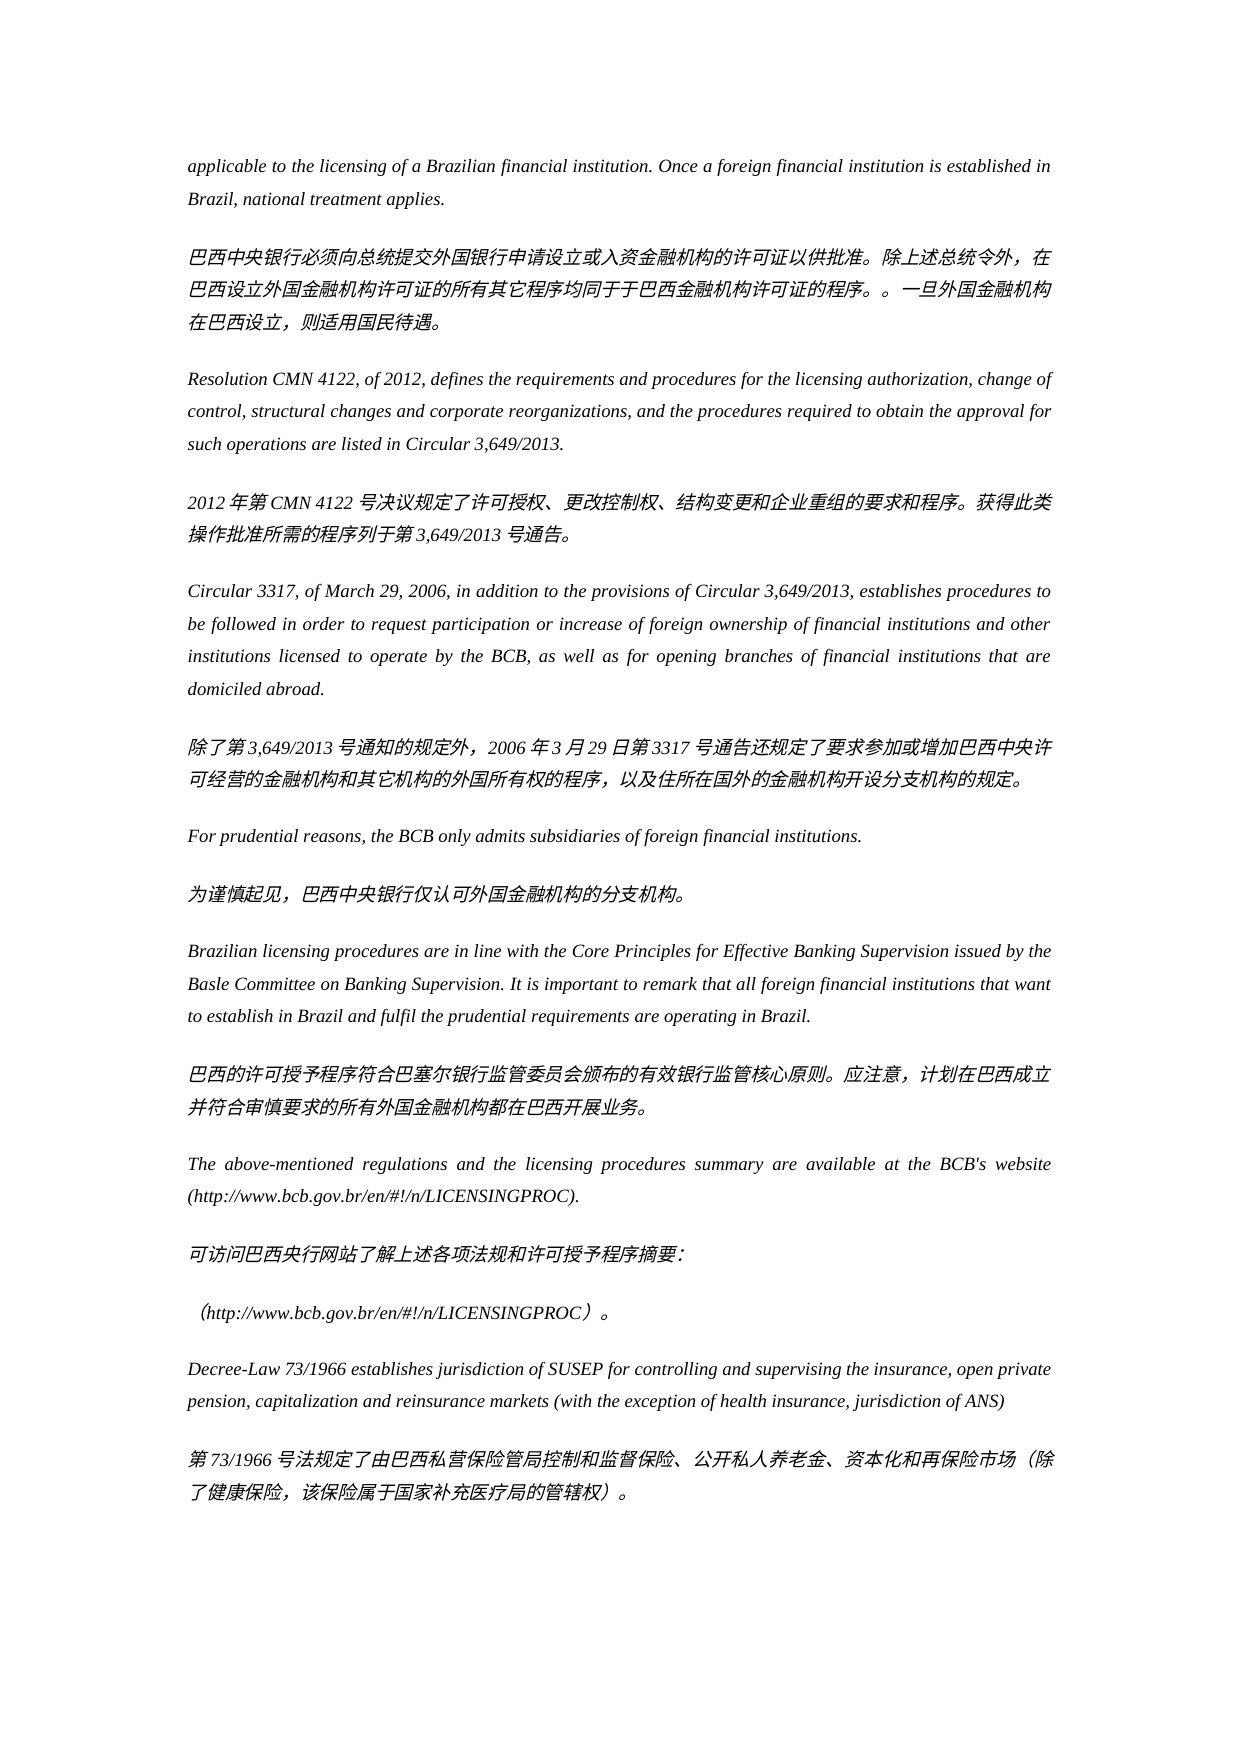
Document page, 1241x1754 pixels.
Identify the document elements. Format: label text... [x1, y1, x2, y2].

text 为谨慎起见，巴西中央银行仅认可外国金融机构的分支机构。 [187, 877, 1053, 910]
text Brazilian licensing procedures are in line with the Core Principles for Effective Banking Supervision issued by the Basle Committee on Banking Supervision. It is important to remark that all foreign financial institutions that want to establish in Brazil and fulfil the prudential requirements are operating in Brazil. [187, 935, 1053, 1032]
text （http://www.bcb.gov.br/en/#!/n/LICENSINGPROC）。 [187, 1295, 1053, 1327]
text Decree-Law 73/1966 establishes jurisdiction of SUSEP for controlling and supervising the insurance, open private pension, capitalization and reinsurance markets (with the exception of health insurance, jurisdiction of ANS) [187, 1352, 1053, 1417]
text 第73/1966号法规定了由巴西私营保险管局控制和监督保险、公开私人养老金、资本化和再保险市场（除了健康保险，该保险属于国家补充医疗局的管辖权）。 [187, 1442, 1053, 1507]
text Resolution CMN 4122, of 2012, defines the requirements and procedures for the licensing authorization, change of control, structural changes and corporate reorganizations, and the procedures required to obtain the approval for such operations are listed in Circular 3,649/2013. [187, 362, 1053, 460]
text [187, 150, 1053, 215]
text The above-mentioned regulations and the licensing procedures summary are available at the BCB's website (http://www.bcb.gov.br/en/#!/n/LICENSINGPROC). [187, 1147, 1053, 1212]
text Circular 3317, of March 29, 2006, in addition to the provisions of Circular 3,649/2013, establishes procedures to be followed in order to request participation or increase of foreign ownership of financial institutions and other institutions licensed to operate by the BCB, as well as for opening branches of financial institutions that are domiciled abroad. [187, 575, 1053, 705]
text 巴西中央银行必须向总统提交外国银行申请设立或入资金融机构的许可证以供批准。除上述总统令外，在巴西设立外国金融机构许可证的所有其它程序均同于于巴西金融机构许可证的程序。。一旦外国金融机构在巴西设立，则适用国民待遇。 [187, 240, 1053, 337]
text 2012年第CMN 4122号决议规定了许可授权、更改控制权、结构变更和企业重组的要求和程序。获得此类操作批准所需的程序列于第3,649/2013号通告。 [187, 485, 1053, 550]
text 可访问巴西央行网站了解上述各项法规和许可授予程序摘要： [187, 1237, 1053, 1270]
text 除了第3,649/2013号通知的规定外，2006年3月29日第3317号通告还规定了要求参加或增加巴西中央许可经营的金融机构和其它机构的外国所有权的程序，以及住所在国外的金融机构开设分支机构的规定。 [187, 730, 1053, 795]
text 巴西的许可授予程序符合巴塞尔银行监管委员会颁布的有效银行监管核心原则。应注意，计划在巴西成立并符合审慎要求的所有外国金融机构都在巴西开展业务。 [187, 1057, 1053, 1122]
text For prudential reasons, the BCB only admits subsidiaries of foreign financial institutions. [187, 820, 1053, 852]
